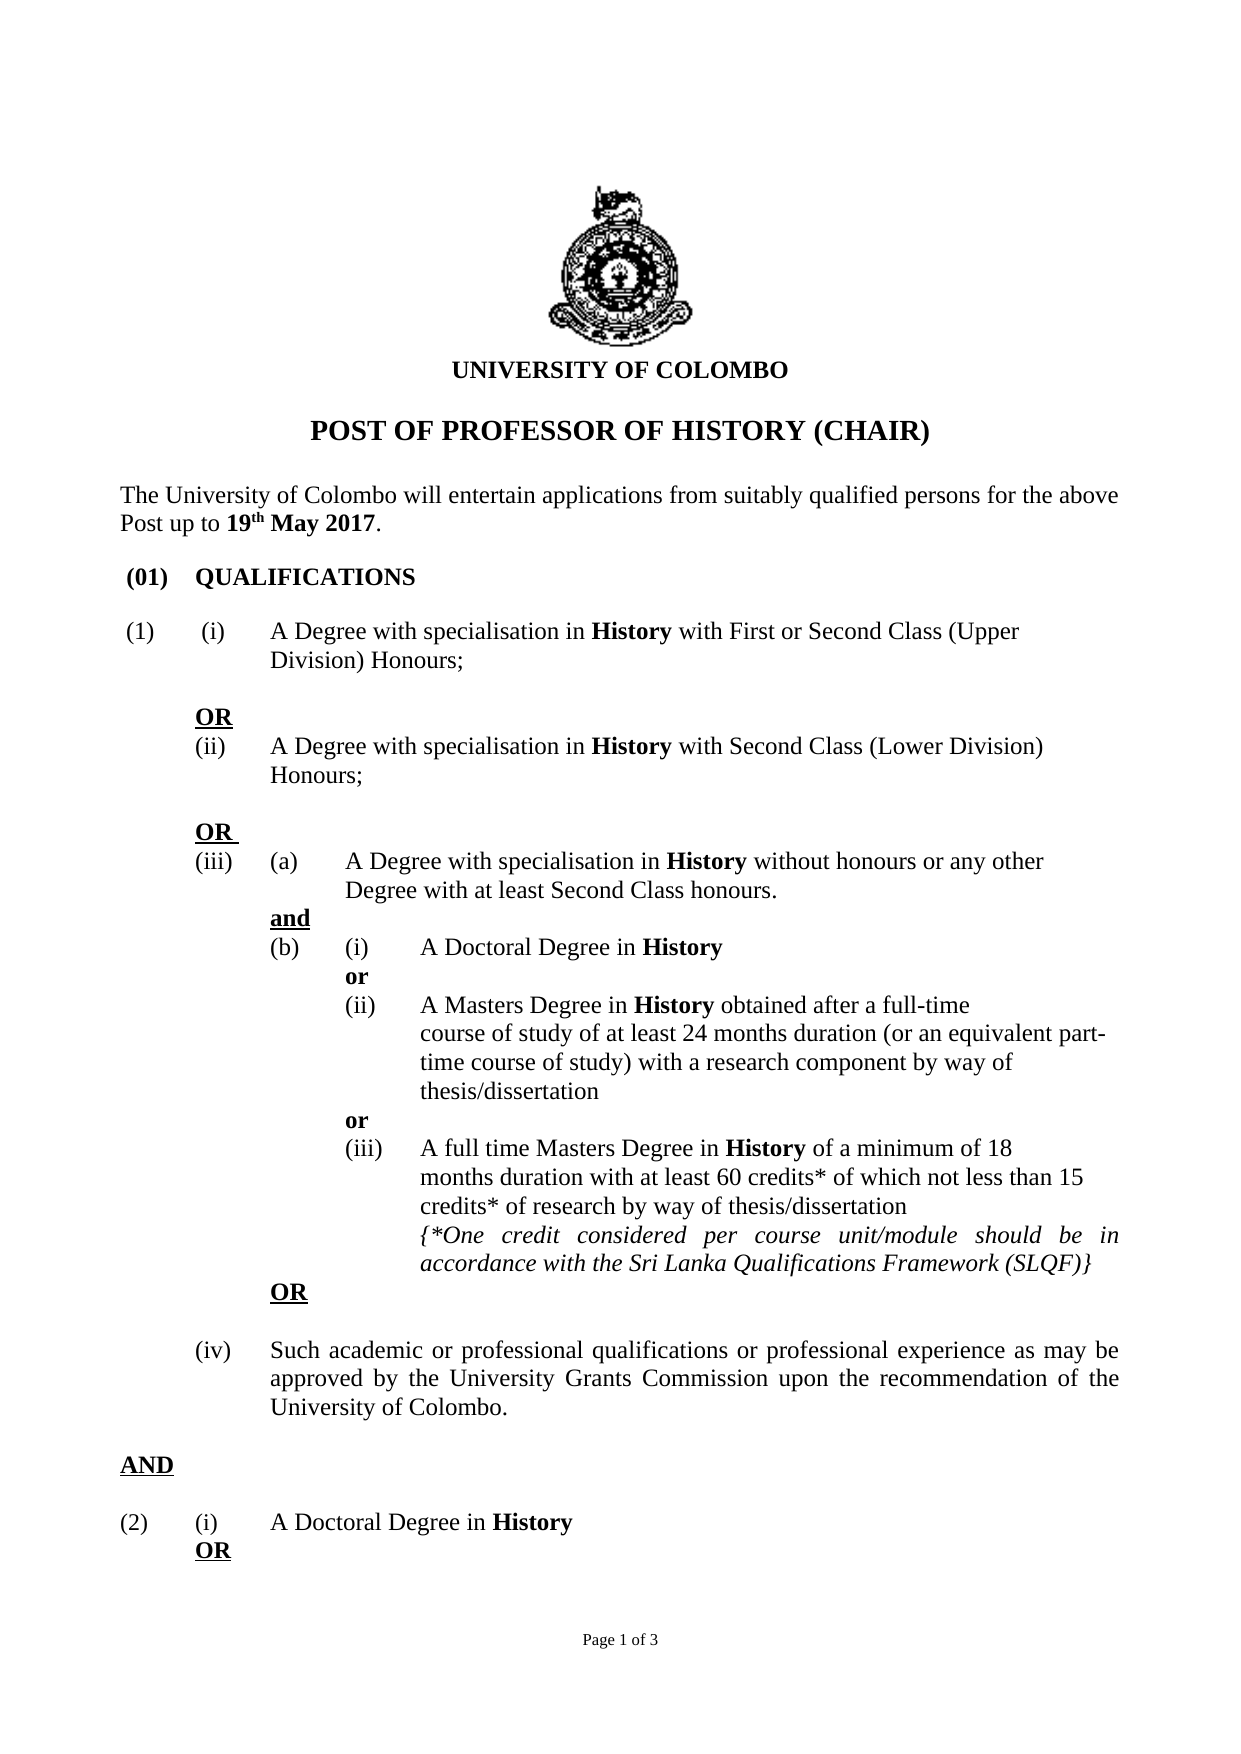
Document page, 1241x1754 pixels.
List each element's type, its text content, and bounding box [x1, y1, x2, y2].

text credits* of research by way of thesis/dissertation [345, 1191, 1120, 1220]
text and [270, 903, 1120, 932]
text months duration with at least 60 credits* of which not less than 15 [345, 1162, 1120, 1191]
text and [120, 1450, 1120, 1478]
text OR [120, 702, 1120, 731]
text Division) Honours; [195, 645, 1120, 673]
text The University of Colombo will entertain applications from suitably qualified persons for the above Post up to 19th May 2017. [120, 480, 1120, 537]
text course of study of at least 24 months duration (or an equivalent part- [345, 1018, 1120, 1047]
text (ii) A Degree with specialisation in History with Second Class (Lower Division) Honours; [195, 731, 1120, 788]
text thesis/dissertation [345, 1076, 1120, 1105]
text OR [195, 1536, 1120, 1563]
text (2) (i) A Doctoral Degree in History [120, 1507, 1120, 1536]
text (b) (i) A Doctoral Degree in History [120, 932, 1120, 961]
text (iv) Such academic or professional qualifications or professional experience as may be approved by the University Grants Commission upon the recommendation of the . [195, 1335, 1120, 1421]
text UNIVERSITY OF COLOMBO [120, 355, 1120, 384]
text POST OF PROFESSOR OF HiStory (Chair) [120, 413, 1120, 446]
text time course of study) with a research component by way of [345, 1047, 1120, 1076]
text (1) (i) A Degree with specialisation in History with First or Second Class (Upper [120, 616, 1120, 645]
text {*One credit considered per course unit/module should be in accordance with the Sri Lanka Qualifications Framework (SLQF)} [420, 1220, 1120, 1277]
text (01) QUALIFICATIONS [120, 562, 1120, 591]
text (iii) (a) A Degree with specialisation in History without honours or any other [195, 846, 1120, 875]
text or [120, 961, 1120, 990]
text (ii) A Masters Degree in History obtained after a full-time [345, 990, 1120, 1018]
text Degree with at least Second Class honours. [270, 875, 1120, 903]
text OR [195, 1277, 1120, 1306]
text or [345, 1105, 1120, 1133]
text (iii) A full time Masters Degree in History of a minimum of 18 [345, 1133, 1120, 1162]
text OR [195, 817, 1120, 846]
